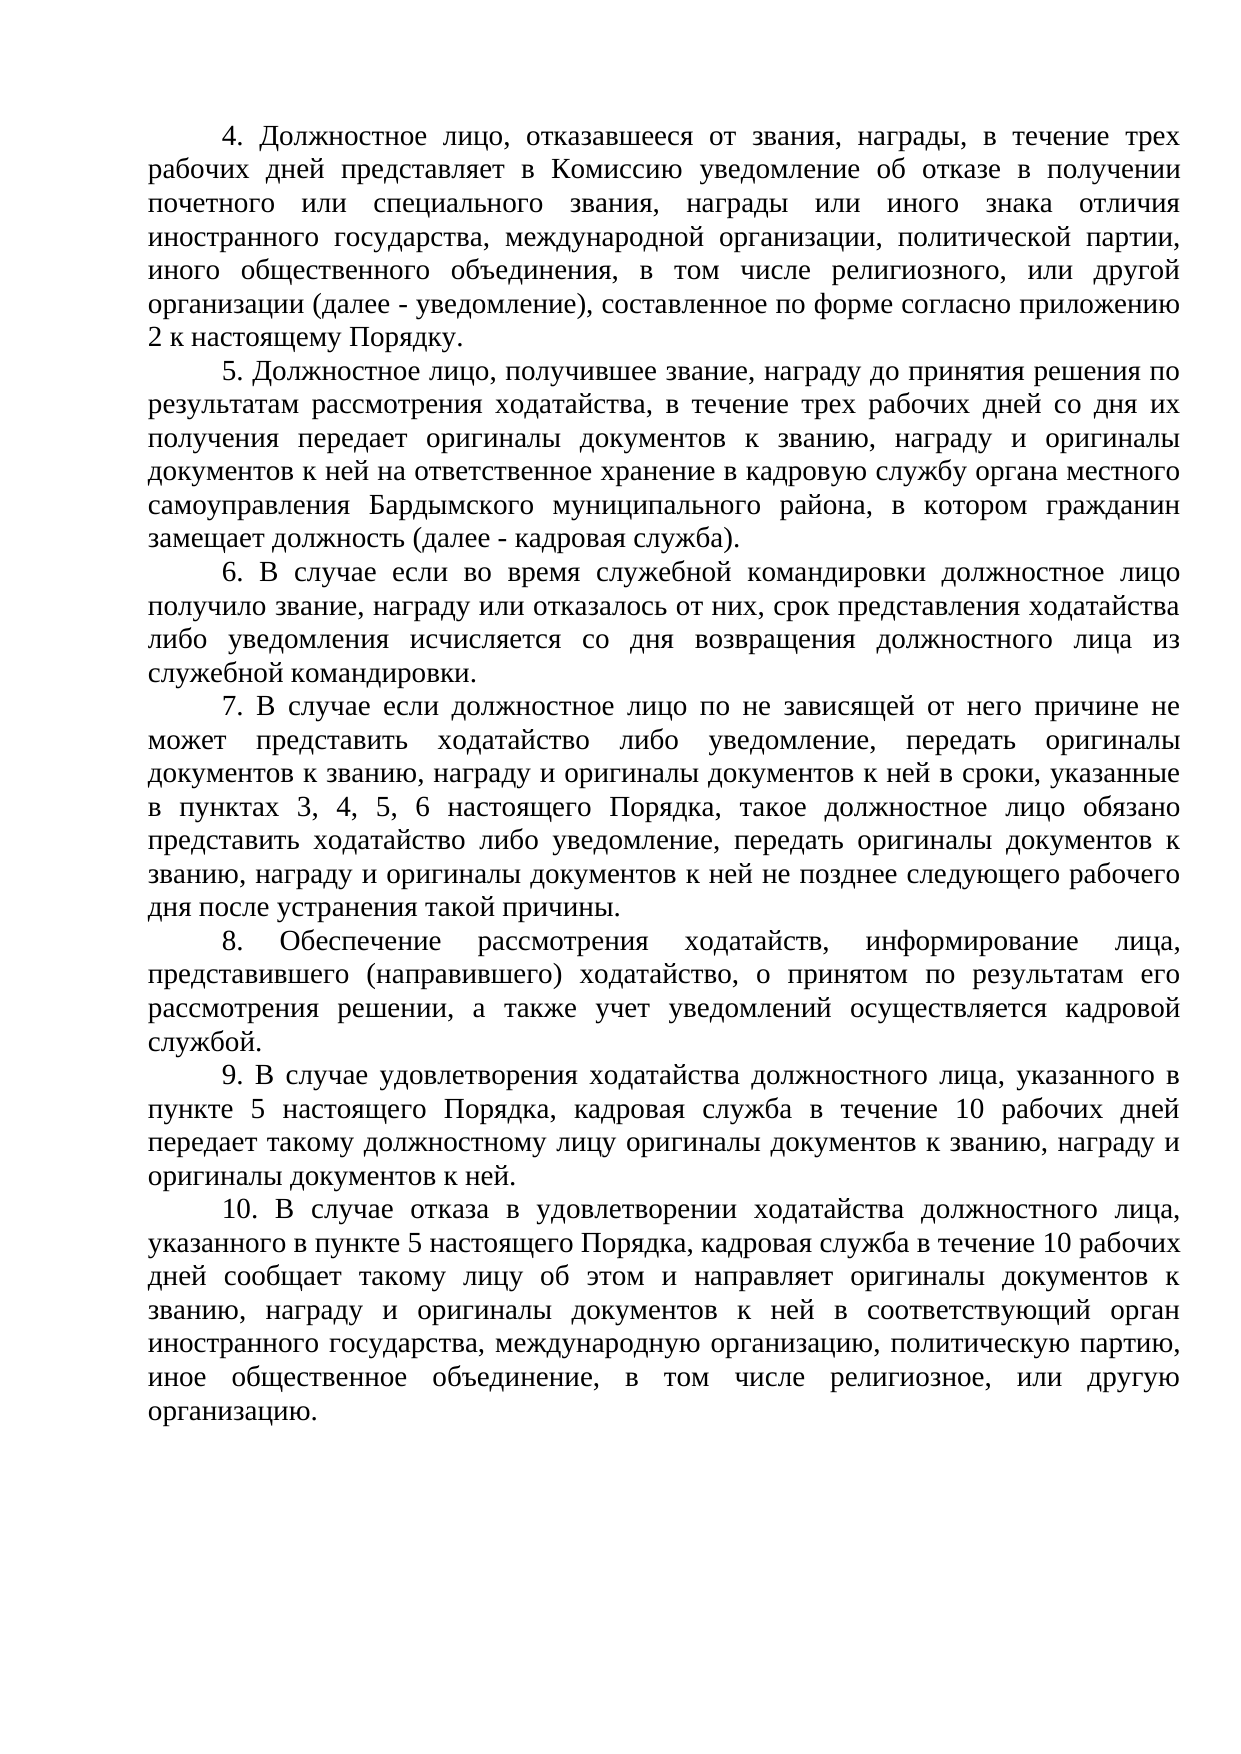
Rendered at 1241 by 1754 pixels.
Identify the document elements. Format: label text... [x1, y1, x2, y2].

text 9. В случае удовлетворения ходатайства должностного лица, указанного в пункте 5 настоящего Порядка, кадровая служба в течение 10 рабочих дней передает такому должностному лицу оригиналы документов к званию, награду и оригиналы документов к ней. [148, 1057, 1181, 1191]
text 5. Должностное лицо, получившее звание, награду до принятия решения по результатам рассмотрения ходатайства, в течение трех рабочих дней со дня их получения передает оригиналы документов к званию, награду и оригиналы документов к ней на ответственное хранение в кадровую службу органа местного самоуправления Бардымского муниципального района, в котором гражданин замещает должность (далее - кадровая служба). [148, 353, 1181, 554]
text 7. В случае если должностное лицо по не зависящей от него причине не может представить ходатайство либо уведомление, передать оригиналы документов к званию, награду и оригиналы документов к ней в сроки, указанные в пунктах 3, 4, 5, 6 настоящего Порядка, такое должностное лицо обязано представить ходатайство либо уведомление, передать оригиналы документов к званию, награду и оригиналы документов к ней не позднее следующего рабочего дня после устранения такой причины. [148, 688, 1181, 923]
text 8. Обеспечение рассмотрения ходатайств, информирование лица, представившего (направившего) ходатайство, о принятом по результатам его рассмотрения решении, а также учет уведомлений осуществляется кадровой службой. [148, 923, 1181, 1057]
text 10. В случае отказа в удовлетворении ходатайства должностного лица, указанного в пункте 5 настоящего Порядка, кадровая служба в течение 10 рабочих дней сообщает такому лицу об этом и направляет оригиналы документов к званию, награду и оригиналы документов к ней в соответствующий орган иностранного государства, международную организацию, политическую партию, иное общественное объединение, в том числе религиозное, или другую организацию. [148, 1191, 1181, 1426]
text 6. В случае если во время служебной командировки должностное лицо получило звание, награду или отказалось от них, срок представления ходатайства либо уведомления исчисляется со дня возвращения должностного лица из служебной командировки. [148, 554, 1181, 688]
text 4. Должностное лицо, отказавшееся от звания, награды, в течение трех рабочих дней представляет в Комиссию уведомление об отказе в получении почетного или специального звания, награды или иного знака отличия иностранного государства, международной организации, политической партии, иного общественного объединения, в том числе религиозного, или другой организации (далее - уведомление), составленное по форме согласно приложению 2 к настоящему Порядку. [148, 118, 1181, 353]
